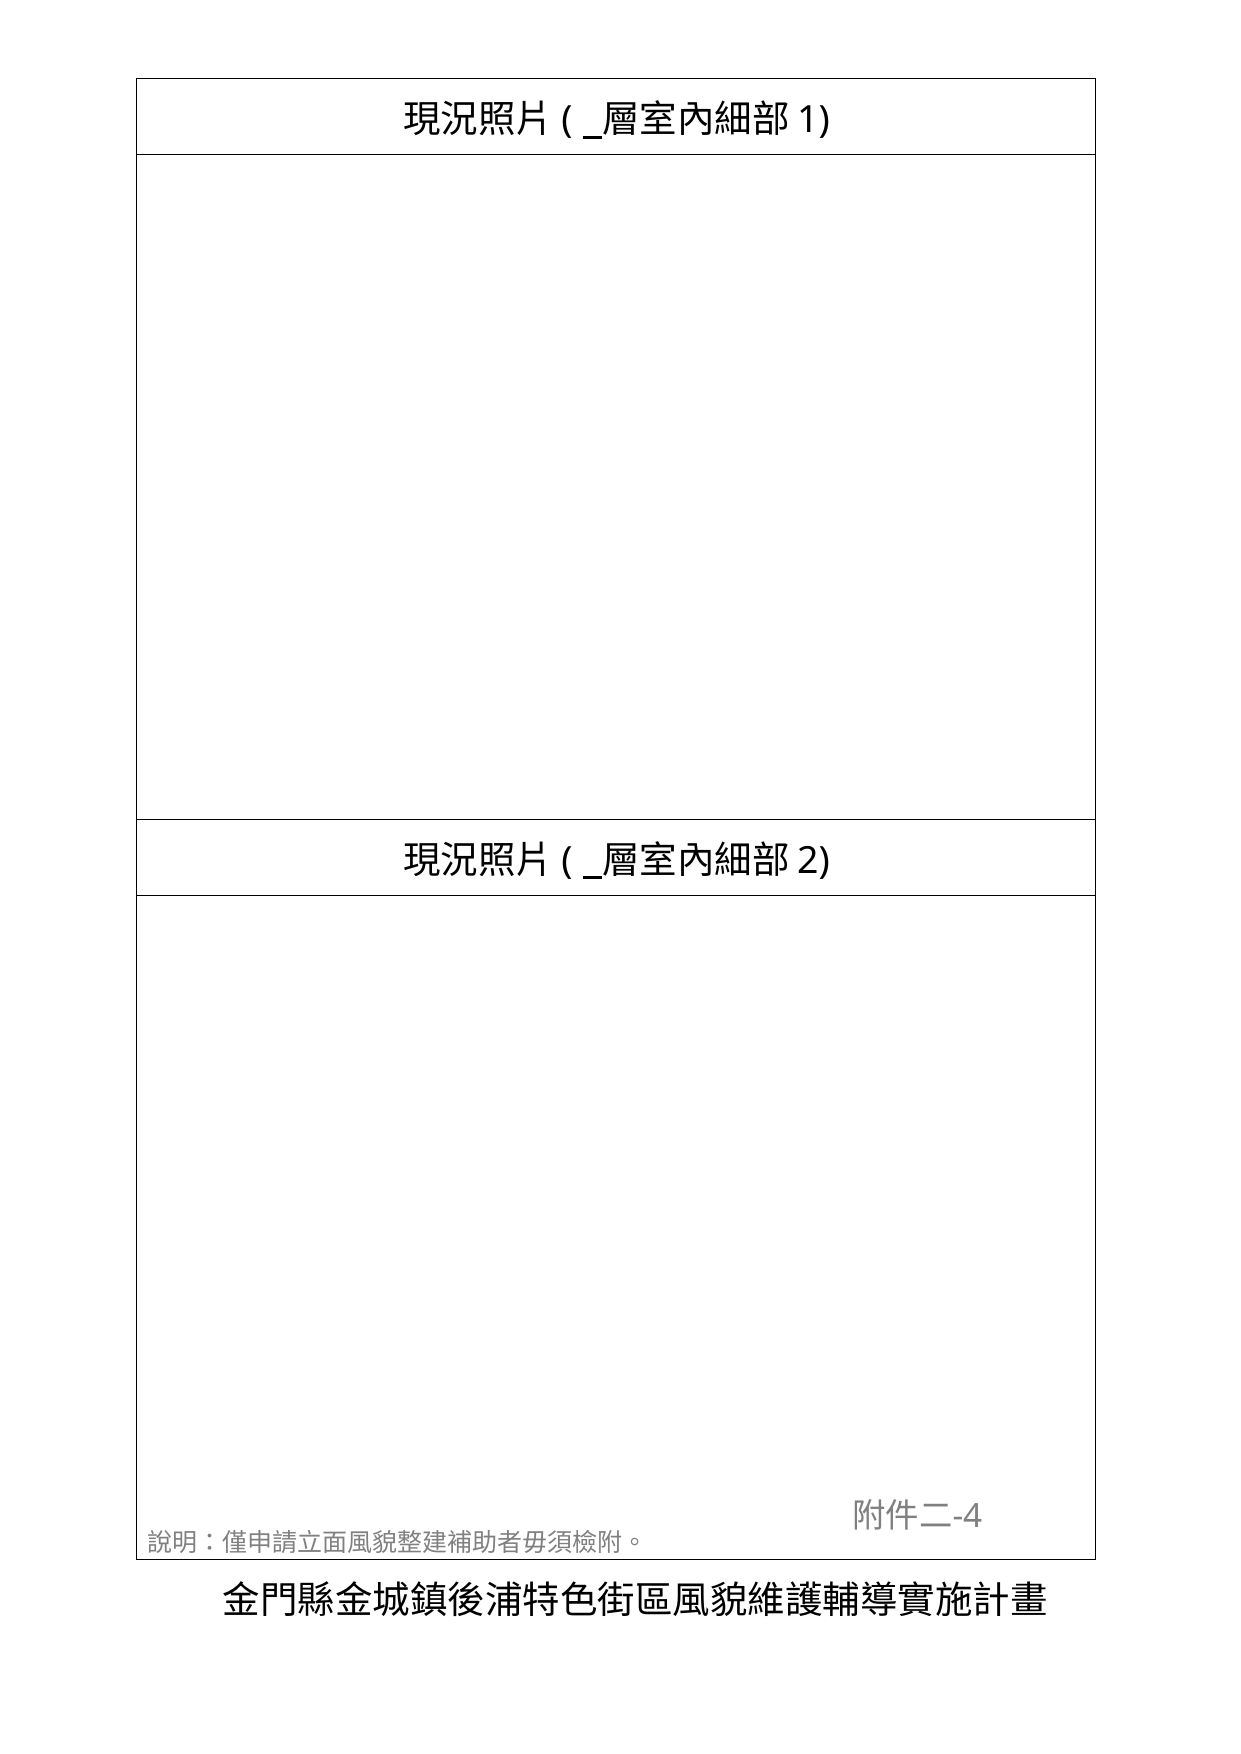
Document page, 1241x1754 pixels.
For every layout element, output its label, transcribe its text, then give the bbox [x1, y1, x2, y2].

table_cell 說明：僅申請立面風貌整建補助者毋須檢附。 [137, 896, 1095, 1559]
table_cell 現況照片 ( 層室內細部2) [137, 820, 1095, 894]
table_header 現況照片 ( 層室內細部1) [137, 79, 1095, 154]
table_cell [137, 155, 1095, 818]
text 金門縣金城鎮後浦特色街區風貌維護輔導實施計畫 [148, 1560, 1122, 1635]
